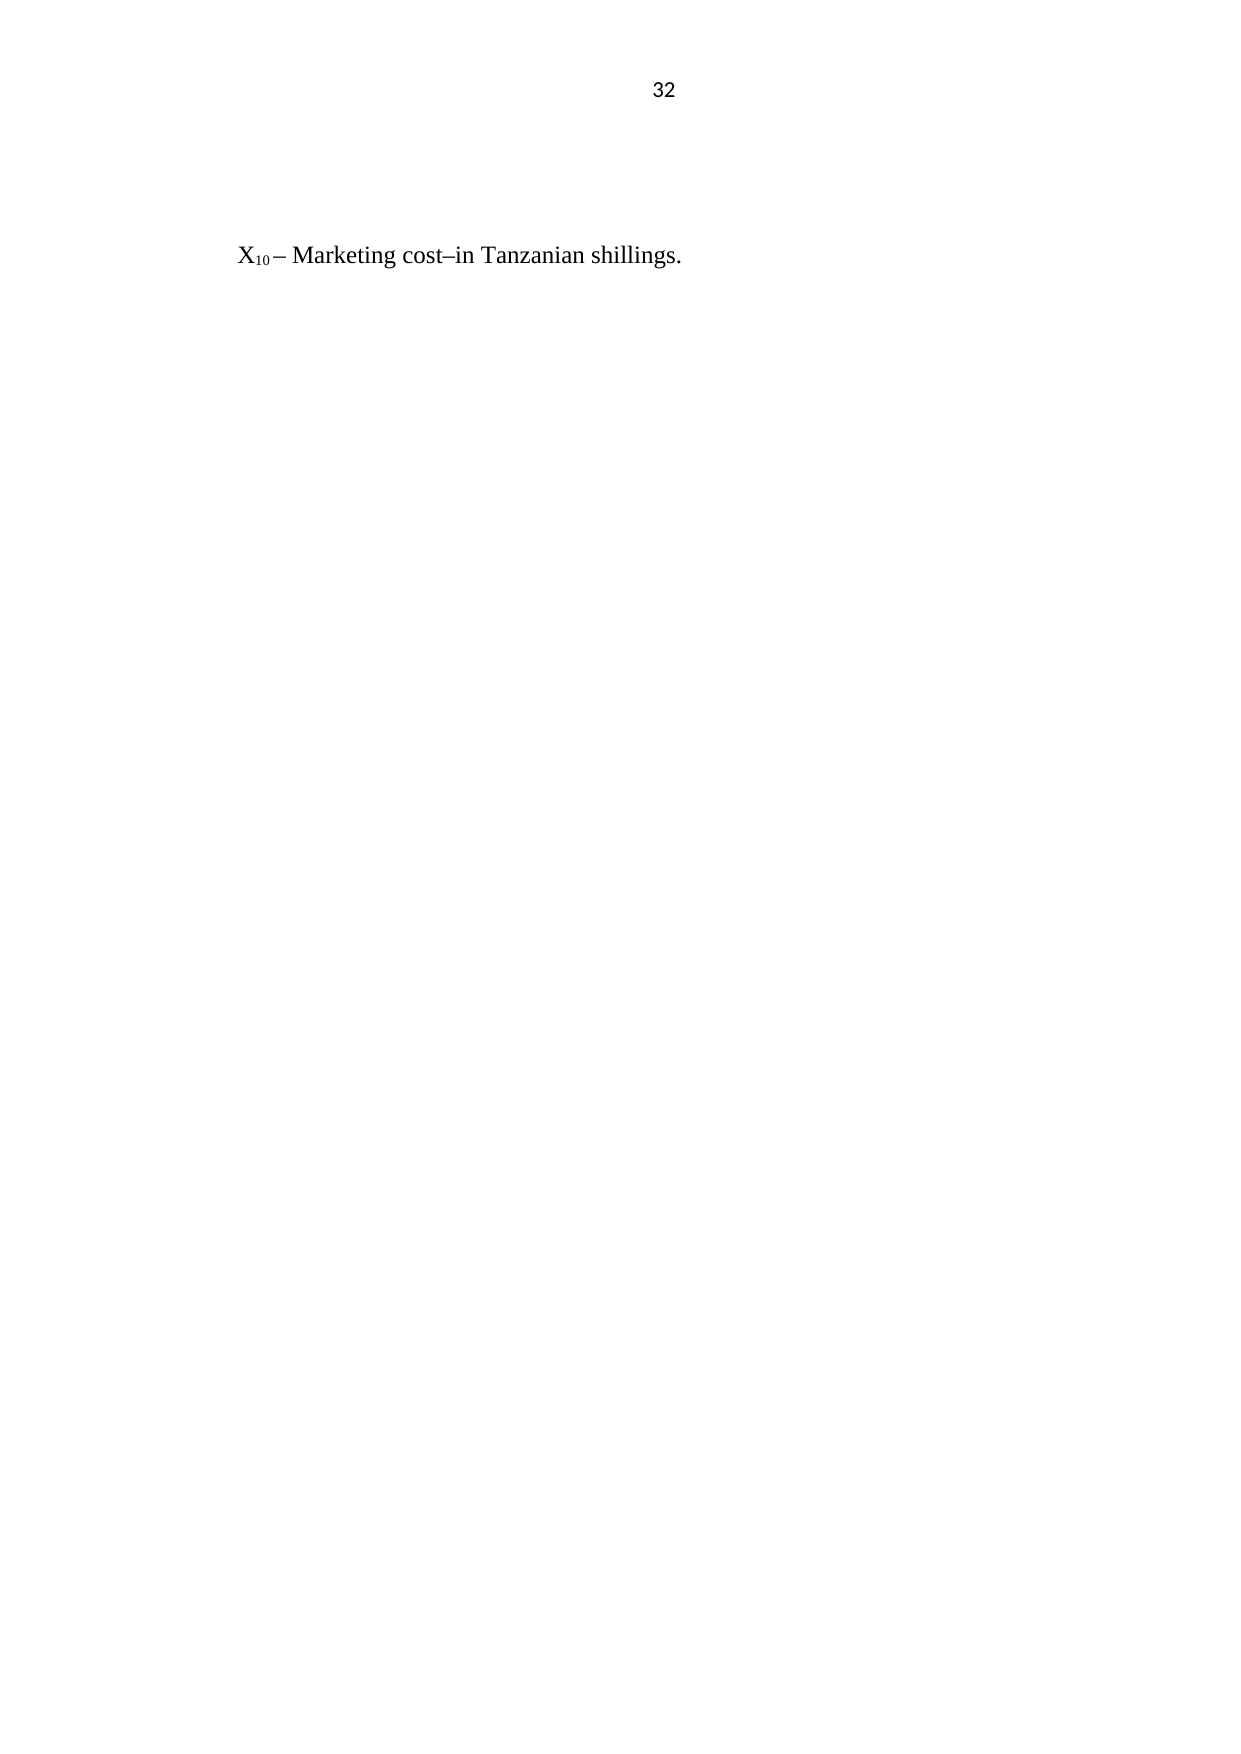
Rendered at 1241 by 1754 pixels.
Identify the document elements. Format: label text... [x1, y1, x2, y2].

text X10 – Marketing cost–in Tanzanian shillings. [237, 240, 1090, 269]
